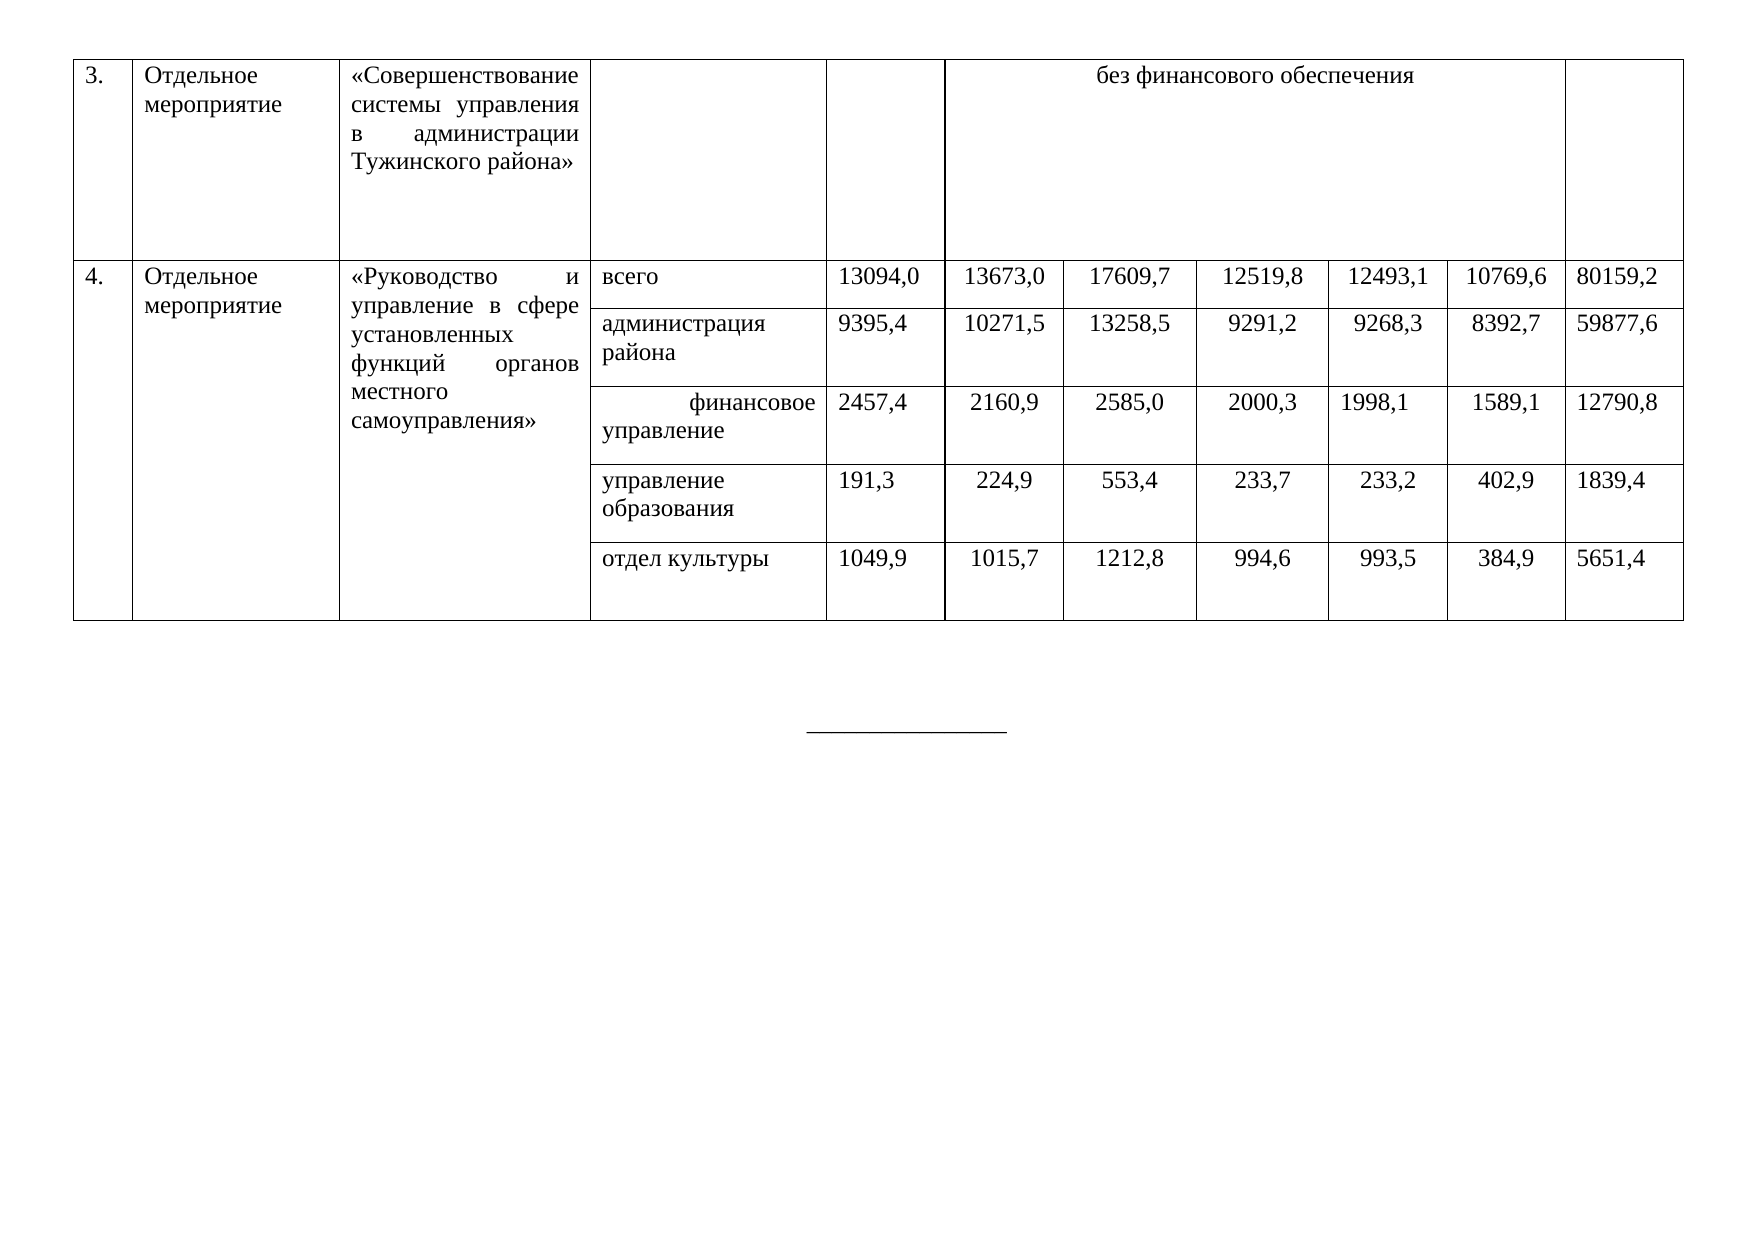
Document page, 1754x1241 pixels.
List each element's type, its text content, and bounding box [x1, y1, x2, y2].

table_cell 9268,3 [1329, 309, 1447, 386]
table_cell 80159,2 [1566, 261, 1683, 307]
table_cell 17609,7 [1064, 261, 1196, 307]
table_cell 2160,9 [946, 387, 1063, 464]
table_cell «Совершенствование системы управления в администрации Тужинского района» [340, 60, 590, 260]
table_cell 1839,4 [1566, 465, 1683, 542]
table_cell 1998,1 [1329, 387, 1447, 464]
table_cell 553,4 [1064, 465, 1196, 542]
table_cell 4. [74, 261, 132, 620]
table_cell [133, 60, 339, 260]
table_cell 59877,6 [1566, 309, 1683, 386]
table_cell «Руководство и управление в сфере установленных функций органов местного самоуправления» [340, 261, 590, 620]
table_cell 402,9 [1448, 465, 1565, 542]
table_cell 233,7 [1197, 465, 1328, 542]
table_cell отдел культуры [591, 543, 826, 620]
table_cell 224,9 [946, 465, 1063, 542]
table_cell 10271,5 [946, 309, 1063, 386]
table_cell Отдельное мероприятие [133, 261, 339, 620]
table_cell управление образования [591, 465, 826, 542]
table_cell 8392,7 [1448, 309, 1565, 386]
table_cell 384,9 [1448, 543, 1565, 620]
table_cell 12519,8 [1197, 261, 1328, 307]
table_cell 994,6 [1197, 543, 1328, 620]
table_cell 13258,5 [1064, 309, 1196, 386]
table_cell всего [591, 261, 826, 307]
table_cell 2457,4 [827, 387, 944, 464]
table_cell 1589,1 [1448, 387, 1565, 464]
table_cell 13673,0 [946, 261, 1063, 307]
table_cell без финансового обеспечения [946, 60, 1565, 260]
table_cell 5651,4 [1566, 543, 1683, 620]
table_cell 9291,2 [1197, 309, 1328, 386]
table_cell 2585,0 [1064, 387, 1196, 464]
table_cell 3. [74, 60, 132, 260]
table_cell 10769,6 [1448, 261, 1565, 307]
table_cell 993,5 [1329, 543, 1447, 620]
table_cell 1212,8 [1064, 543, 1196, 620]
table_cell 13094,0 [827, 261, 944, 307]
text ________________ [118, 707, 1695, 736]
table_cell [827, 60, 944, 260]
table_cell финансовое управление [591, 387, 826, 464]
table_cell 1049,9 [827, 543, 944, 620]
table_cell 191,3 [827, 465, 944, 542]
table_cell администрация района [591, 309, 826, 386]
table_cell 1015,7 [946, 543, 1063, 620]
table_cell [591, 60, 826, 260]
table_cell 9395,4 [827, 309, 944, 386]
table_cell 233,2 [1329, 465, 1447, 542]
table_cell 12493,1 [1329, 261, 1447, 307]
table_cell 12790,8 [1566, 387, 1683, 464]
table_cell 2000,3 [1197, 387, 1328, 464]
table_cell [1566, 60, 1683, 260]
